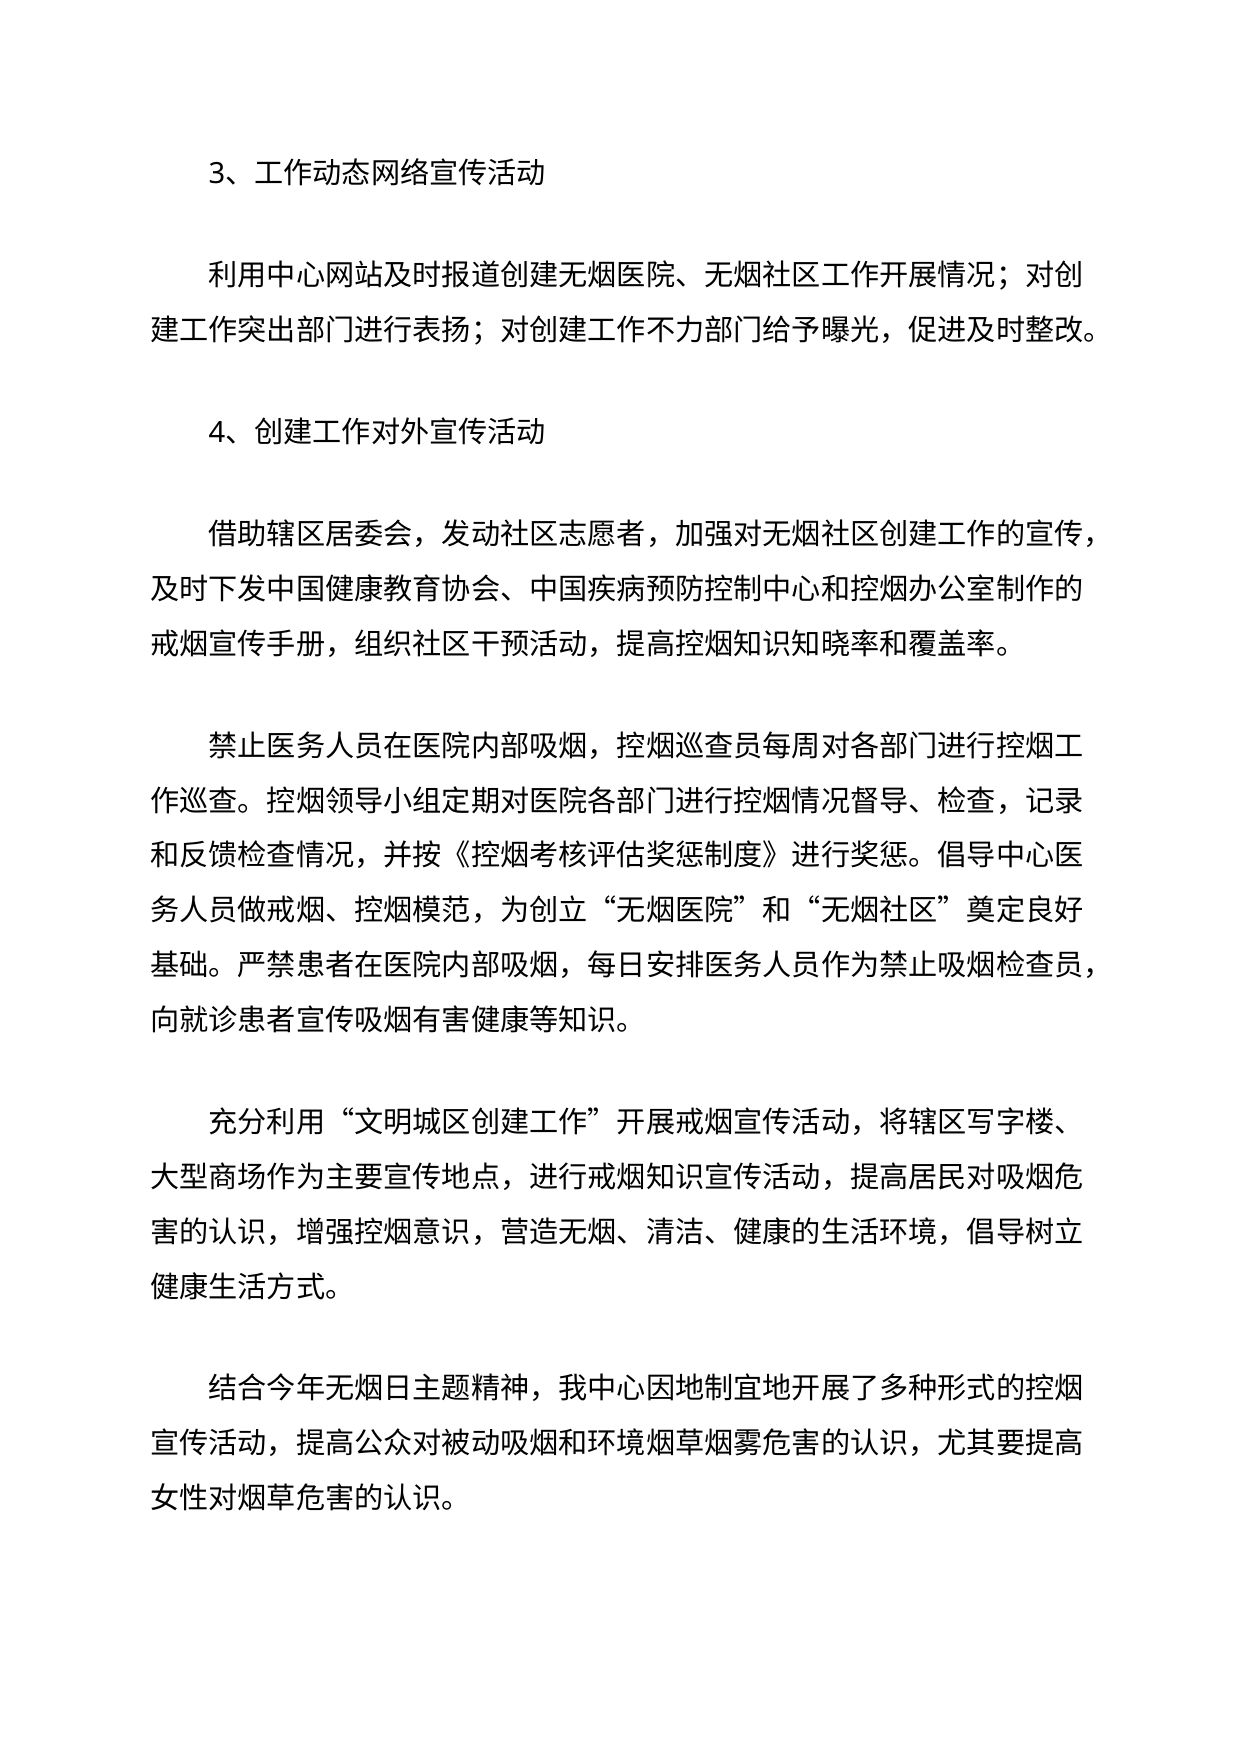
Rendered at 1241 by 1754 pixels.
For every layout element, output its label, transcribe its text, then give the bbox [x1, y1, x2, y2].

text 利用中心网站及时报道创建无烟医院、无烟社区工作开展情况；对创建工作突出部门进行表扬；对创建工作不力部门给予曝光，促进及时整改。 [150, 252, 1090, 349]
text 充分利用“文明城区创建工作”开展戒烟宣传活动，将辖区写字楼、大型商场作为主要宣传地点，进行戒烟知识宣传活动，提高居民对吸烟危害的认识，增强控烟意识，营造无烟、清洁、健康的生活环境，倡导树立健康生活方式。 [150, 1098, 1090, 1305]
text 3、工作动态网络宣传活动 [150, 150, 1090, 192]
text 结合今年无烟日主题精神，我中心因地制宜地开展了多种形式的控烟宣传活动，提高公众对被动吸烟和环境烟草烟雾危害的认识，尤其要提高女性对烟草危害的认识。 [150, 1365, 1090, 1517]
text 4、创建工作对外宣传活动 [150, 409, 1090, 451]
text 禁止医务人员在医院内部吸烟，控烟巡查员每周对各部门进行控烟工作巡查。控烟领导小组定期对医院各部门进行控烟情况督导、检查，记录和反馈检查情况，并按《控烟考核评估奖惩制度》进行奖惩。倡导中心医务人员做戒烟、控烟模范，为创立“无烟医院”和“无烟社区”奠定良好基础。严禁患者在医院内部吸烟，每日安排医务人员作为禁止吸烟检查员，向就诊患者宣传吸烟有害健康等知识。 [150, 722, 1090, 1039]
text 借助辖区居委会，发动社区志愿者，加强对无烟社区创建工作的宣传，及时下发中国健康教育协会、中国疾病预防控制中心和控烟办公室制作的戒烟宣传手册，组织社区干预活动，提高控烟知识知晓率和覆盖率。 [150, 511, 1090, 663]
